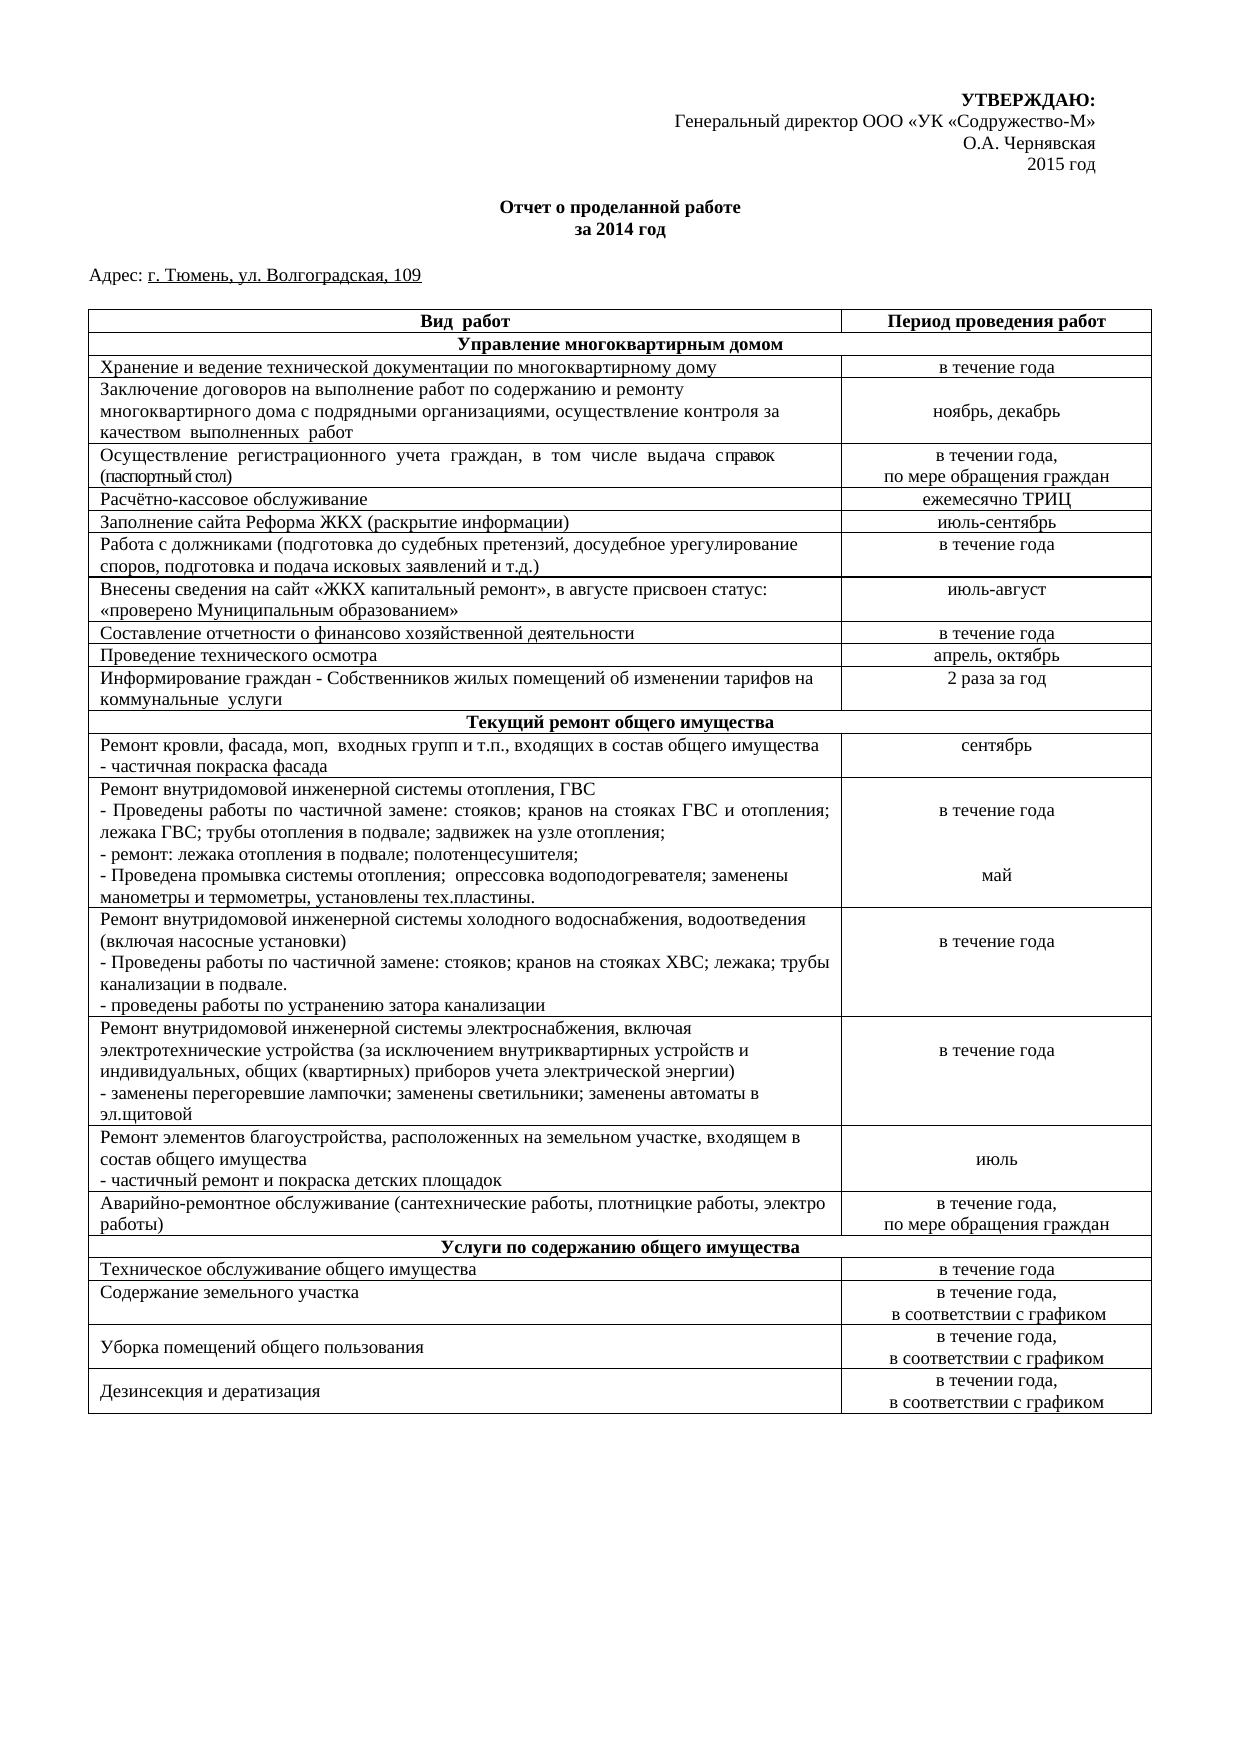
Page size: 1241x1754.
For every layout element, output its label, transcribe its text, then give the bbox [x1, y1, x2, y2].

table_cell июль [842, 1126, 1151, 1191]
table_cell Составление отчетности о финансово хозяйственной деятельности [89, 622, 841, 643]
table_cell июль-август [842, 578, 1151, 621]
table_cell апрель, октябрь [842, 644, 1151, 666]
table_cell Дезинсекция и дератизация [89, 1369, 841, 1412]
text за 2014 год [89, 218, 1152, 239]
table_cell Ремонт элементов благоустройства, расположенных на земельном участке, входящем в состав общего имущества - частичный ремонт и покраска детских площадок [89, 1126, 841, 1191]
text Отчет о проделанной работе [89, 196, 1152, 218]
table_cell Хранение и ведение технической документации по многоквартирному дому [89, 356, 841, 377]
table_cell Услуги по содержанию общего имущества [89, 1236, 1151, 1257]
table_cell в течение года [842, 622, 1151, 643]
text Генеральный директор ООО «УК «Содружество-М» [89, 110, 1096, 132]
table_cell сентябрь [842, 734, 1151, 777]
table_cell Ремонт внутридомовой инженерной системы отопления, ГВС - Проведены работы по частичной замене: стояков; кранов на стояках ГВС и отопления; лежака ГВС; трубы отопления в подвале; задвижек на узле отопления; - ремонт: лежака отопления в подвале; полотенцесушителя; - Проведена промывка системы отопления; опрессовка водоподогревателя; заменены манометры и термометры, установлены тех.пластины. [89, 778, 841, 907]
text Адрес: г. Тюмень, ул. Волгоградская, 109 [89, 264, 1096, 285]
table_cell в течение года, в соответствии с графиком [842, 1281, 1151, 1324]
table_cell Заключение договоров на выполнение работ по содержанию и ремонту многоквартирного дома с подрядными организациями, осуществление контроля за качеством выполненных работ [89, 378, 841, 443]
text УТВЕРЖДАЮ: [89, 89, 1096, 110]
table_cell Уборка помещений общего пользования [89, 1325, 841, 1368]
table_cell Расчётно-кассовое обслуживание [89, 488, 841, 509]
table_cell в течение года, по мере обращения граждан [842, 1192, 1151, 1235]
table_cell в течении года, по мере обращения граждан [842, 444, 1151, 487]
text О.А. Чернявская [89, 132, 1096, 153]
table_cell 2 раза за год [842, 667, 1151, 710]
table_cell Информирование граждан - Собственников жилых помещений об изменении тарифов на коммунальные услуги [89, 667, 841, 710]
table_cell Техническое обслуживание общего имущества [89, 1258, 841, 1280]
table_cell Аварийно-ремонтное обслуживание (сантехнические работы, плотницкие работы, электро работы) [89, 1192, 841, 1235]
table_cell в течение года май [842, 778, 1151, 907]
table_cell ноябрь, декабрь [842, 378, 1151, 443]
table_cell Текущий ремонт общего имущества [89, 711, 1151, 732]
table_cell ежемесячно ТРИЦ [842, 488, 1151, 509]
table_cell Заполнение сайта Реформа ЖКХ (раскрытие информации) [89, 511, 841, 532]
table_cell Управление многоквартирным домом [89, 333, 1151, 354]
table_cell в течение года [842, 533, 1151, 576]
table_cell Ремонт внутридомовой инженерной системы холодного водоснабжения, водоотведения (включая насосные установки) - Проведены работы по частичной замене: стояков; кранов на стояках ХВС; лежака; трубы канализации в подвале. - проведены работы по устранению затора канализации [89, 908, 841, 1016]
table_cell в течение года [842, 908, 1151, 1016]
table_cell Проведение технического осмотра [89, 644, 841, 666]
table_cell Ремонт внутридомовой инженерной системы электроснабжения, включая электротехнические устройства (за исключением внутриквартирных устройств и индивидуальных, общих (квартирных) приборов учета электрической энергии) - заменены перегоревшие лампочки; заменены светильники; заменены автоматы в эл.щитовой [89, 1017, 841, 1125]
table_cell Работа с должниками (подготовка до судебных претензий, досудебное урегулирование споров, подготовка и подача исковых заявлений и т.д.) [89, 533, 841, 576]
table_cell в течение года, в соответствии с графиком [842, 1325, 1151, 1368]
table_cell июль-сентябрь [842, 511, 1151, 532]
table_cell в течение года [842, 356, 1151, 377]
table_cell в течении года, в соответствии с графиком [842, 1369, 1151, 1412]
table_header Вид работ [89, 310, 841, 332]
table_cell в течение года [842, 1017, 1151, 1125]
table_cell Внесены сведения на сайт «ЖКХ капитальный ремонт», в августе присвоен статус: «проверено Муниципальным образованием» [89, 578, 841, 621]
table_cell в течение года [842, 1258, 1151, 1280]
table_cell Ремонт кровли, фасада, моп, входных групп и т.п., входящих в состав общего имущества - частичная покраска фасада [89, 734, 841, 777]
table_cell Осуществление регистрационного учета граждан, в том числе выдача справок (паспортный стол) [89, 444, 841, 487]
table_header Период проведения работ [842, 310, 1151, 332]
text 2015 год [89, 153, 1096, 175]
table_cell Содержание земельного участка [89, 1281, 841, 1324]
